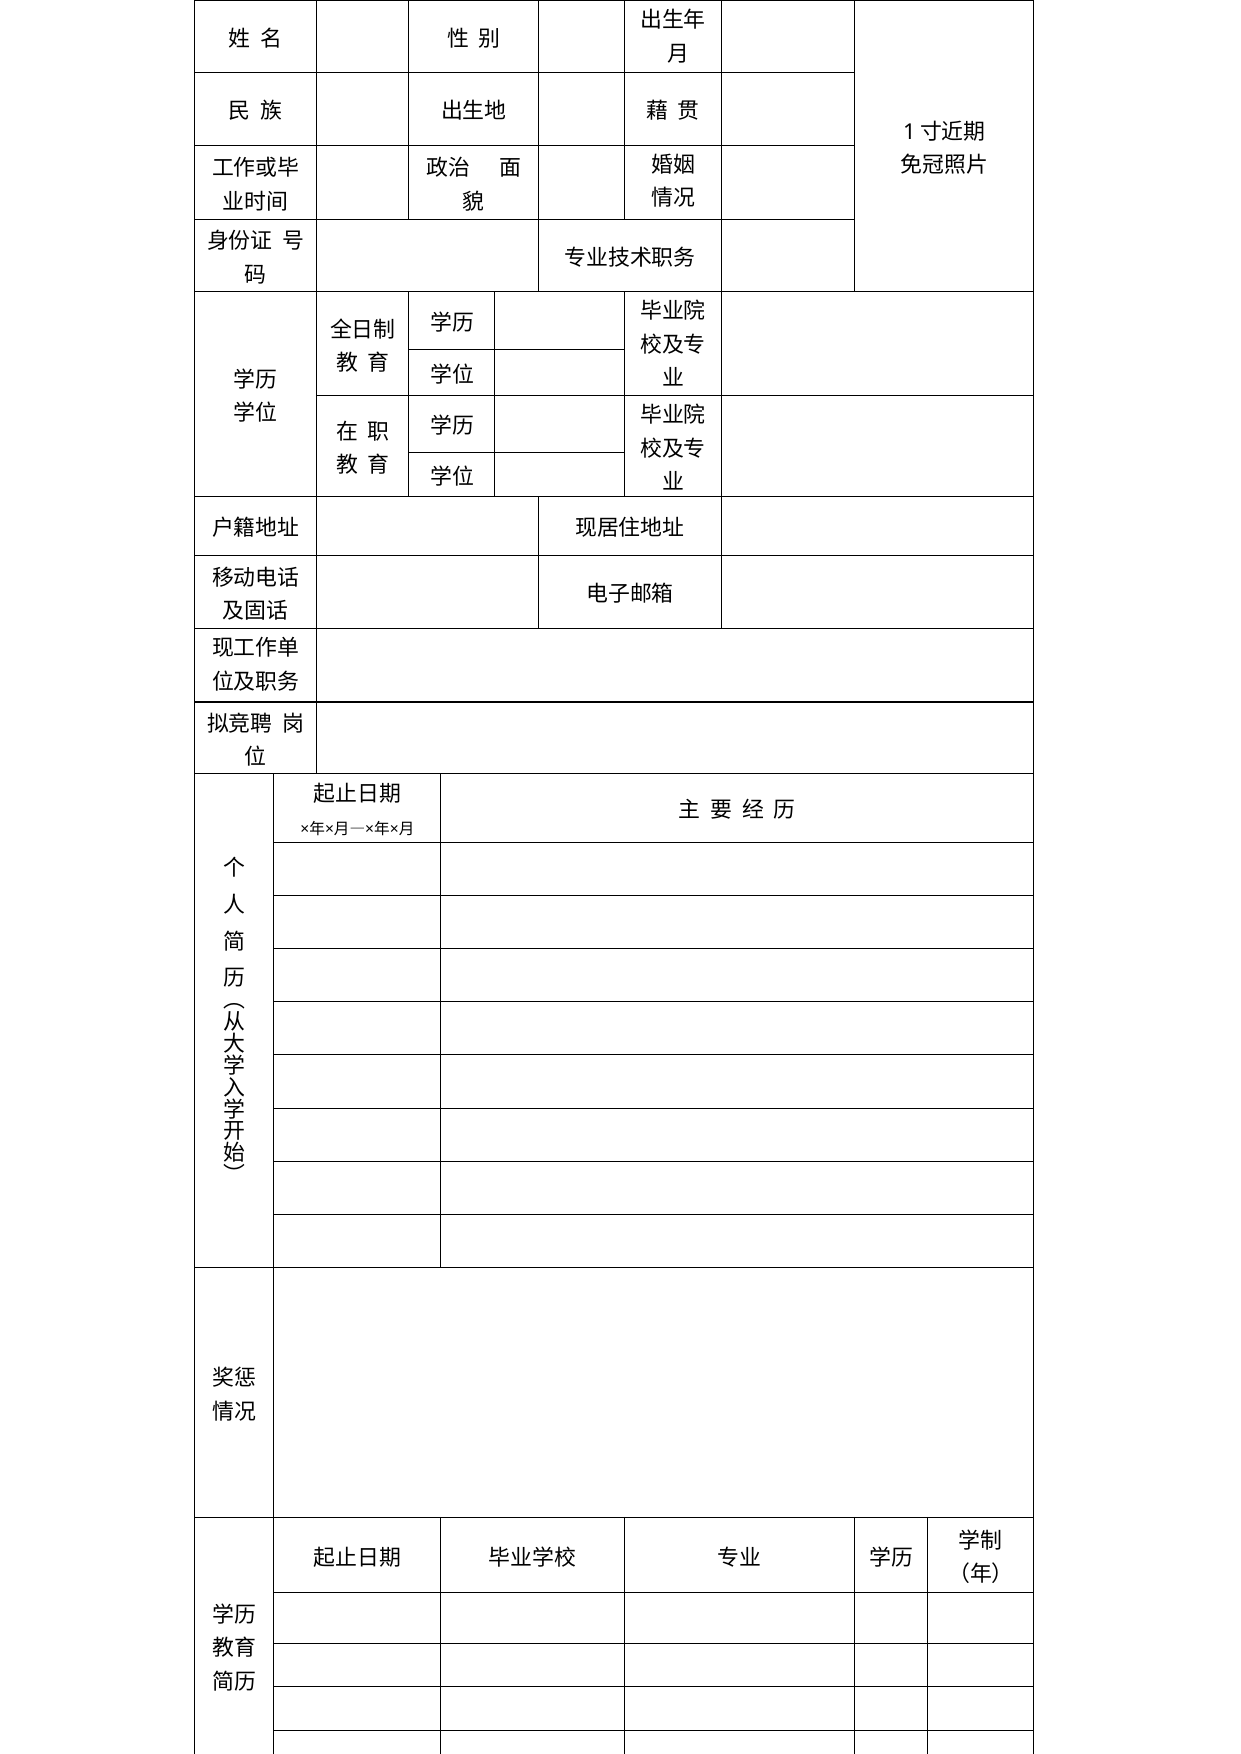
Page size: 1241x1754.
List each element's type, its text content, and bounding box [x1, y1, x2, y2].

table_cell 现工作单位及职务 岗位 [195, 629, 316, 701]
table_cell [274, 1002, 440, 1054]
table_cell [317, 220, 538, 291]
table_cell 拟竞聘 岗位 [195, 703, 316, 773]
table_cell [441, 843, 1033, 895]
table_cell 民 族 [195, 73, 316, 145]
table_cell [441, 1109, 1033, 1161]
table_cell [625, 1731, 854, 1754]
table_cell 毕业院校及专业 [625, 292, 721, 395]
table_cell 毕业学校 [441, 1518, 624, 1592]
table_cell [441, 1644, 624, 1686]
table_cell [274, 1687, 440, 1730]
table_cell 个 人 简 历（从大学入学开始） [195, 774, 273, 1267]
table_cell [625, 1687, 854, 1730]
table_header 出生年月（岁） [625, 1, 721, 72]
table_cell 现居住地址 [539, 497, 721, 554]
table_header 姓 名 [195, 1, 316, 72]
table_cell 在 职 教 育 [317, 396, 408, 496]
table_cell 学历 学位 [195, 292, 316, 496]
table_cell 政治 面貌 [409, 146, 538, 219]
table_cell [441, 949, 1033, 1001]
table_cell 出生地 [409, 73, 538, 145]
table_cell [722, 73, 854, 145]
table_cell 学历 [855, 1518, 927, 1592]
table_cell 学历 教育 简历 [195, 1518, 273, 1754]
table_cell 学历 [409, 292, 494, 349]
table_cell [441, 1215, 1033, 1267]
table_cell [441, 1055, 1033, 1107]
table_cell [317, 703, 1033, 773]
table_header 1寸近期 免冠照片 [855, 1, 1033, 291]
table_cell 全日制 教 育 [317, 292, 408, 395]
table_cell [625, 1593, 854, 1643]
table_cell [539, 73, 624, 145]
table_cell [495, 350, 624, 395]
table_header 性 别 [409, 1, 538, 72]
table_cell [317, 556, 538, 628]
table_cell [441, 896, 1033, 948]
table_cell [928, 1644, 1033, 1686]
table_cell 婚姻 情况 [625, 146, 721, 219]
table_cell [317, 146, 408, 219]
table_cell 起止日期 ×年×月—×年×月 [274, 774, 440, 842]
table_cell [722, 396, 1033, 496]
table_cell [274, 1055, 440, 1107]
table_cell [855, 1593, 927, 1643]
table_cell [495, 396, 624, 452]
table_cell [317, 497, 538, 554]
table_cell 户籍地址 [195, 497, 316, 554]
table_cell 身份证 号码 [195, 220, 316, 291]
table_cell 主 要 经 历 [441, 774, 1033, 842]
table_cell 学制（年） [928, 1518, 1033, 1592]
table_cell 起止日期 [274, 1518, 440, 1592]
table_cell [855, 1687, 927, 1730]
table_cell 工作或毕业时间 [195, 146, 316, 219]
table_cell [274, 896, 440, 948]
table_cell [274, 1731, 440, 1754]
table_cell [722, 497, 1033, 554]
table_cell [495, 292, 624, 349]
table_cell 移动电话及固话 [195, 556, 316, 628]
table_cell [317, 629, 1033, 701]
table_cell [928, 1593, 1033, 1643]
table_cell [722, 556, 1033, 628]
table_cell [539, 146, 624, 219]
table_cell [274, 1215, 440, 1267]
table_cell 学位 [409, 350, 494, 395]
table_cell [625, 1644, 854, 1686]
table_cell [441, 1002, 1033, 1054]
table_cell [274, 1109, 440, 1161]
table_cell [274, 1593, 440, 1643]
table_cell 学位 [409, 453, 494, 496]
table_cell [928, 1687, 1033, 1730]
table_cell [441, 1687, 624, 1730]
table_cell 奖惩 情况 [195, 1268, 273, 1517]
table_cell 专业技术职务 [539, 220, 721, 291]
table_cell [274, 1268, 1033, 1517]
table_cell [441, 1731, 624, 1754]
table_cell [495, 453, 624, 496]
table_cell 电子邮箱 [539, 556, 721, 628]
table_cell [722, 292, 1033, 395]
table_cell 藉 贯 [625, 73, 721, 145]
table_cell [855, 1644, 927, 1686]
table_cell [441, 1593, 624, 1643]
table_cell [274, 1162, 440, 1214]
table_header [722, 1, 854, 72]
table_cell [928, 1731, 1033, 1754]
table_cell [317, 73, 408, 145]
table_cell [441, 1162, 1033, 1214]
table_header [317, 1, 408, 72]
table_cell [274, 949, 440, 1001]
table_cell [855, 1731, 927, 1754]
table_cell 专业 [625, 1518, 854, 1592]
table_cell [274, 1644, 440, 1686]
table_header [539, 1, 624, 72]
table_cell 毕业院校及专业 [625, 396, 721, 496]
table_cell 学历 [409, 396, 494, 452]
table_cell [722, 220, 854, 291]
table_cell [722, 146, 854, 219]
table_cell [274, 843, 440, 895]
